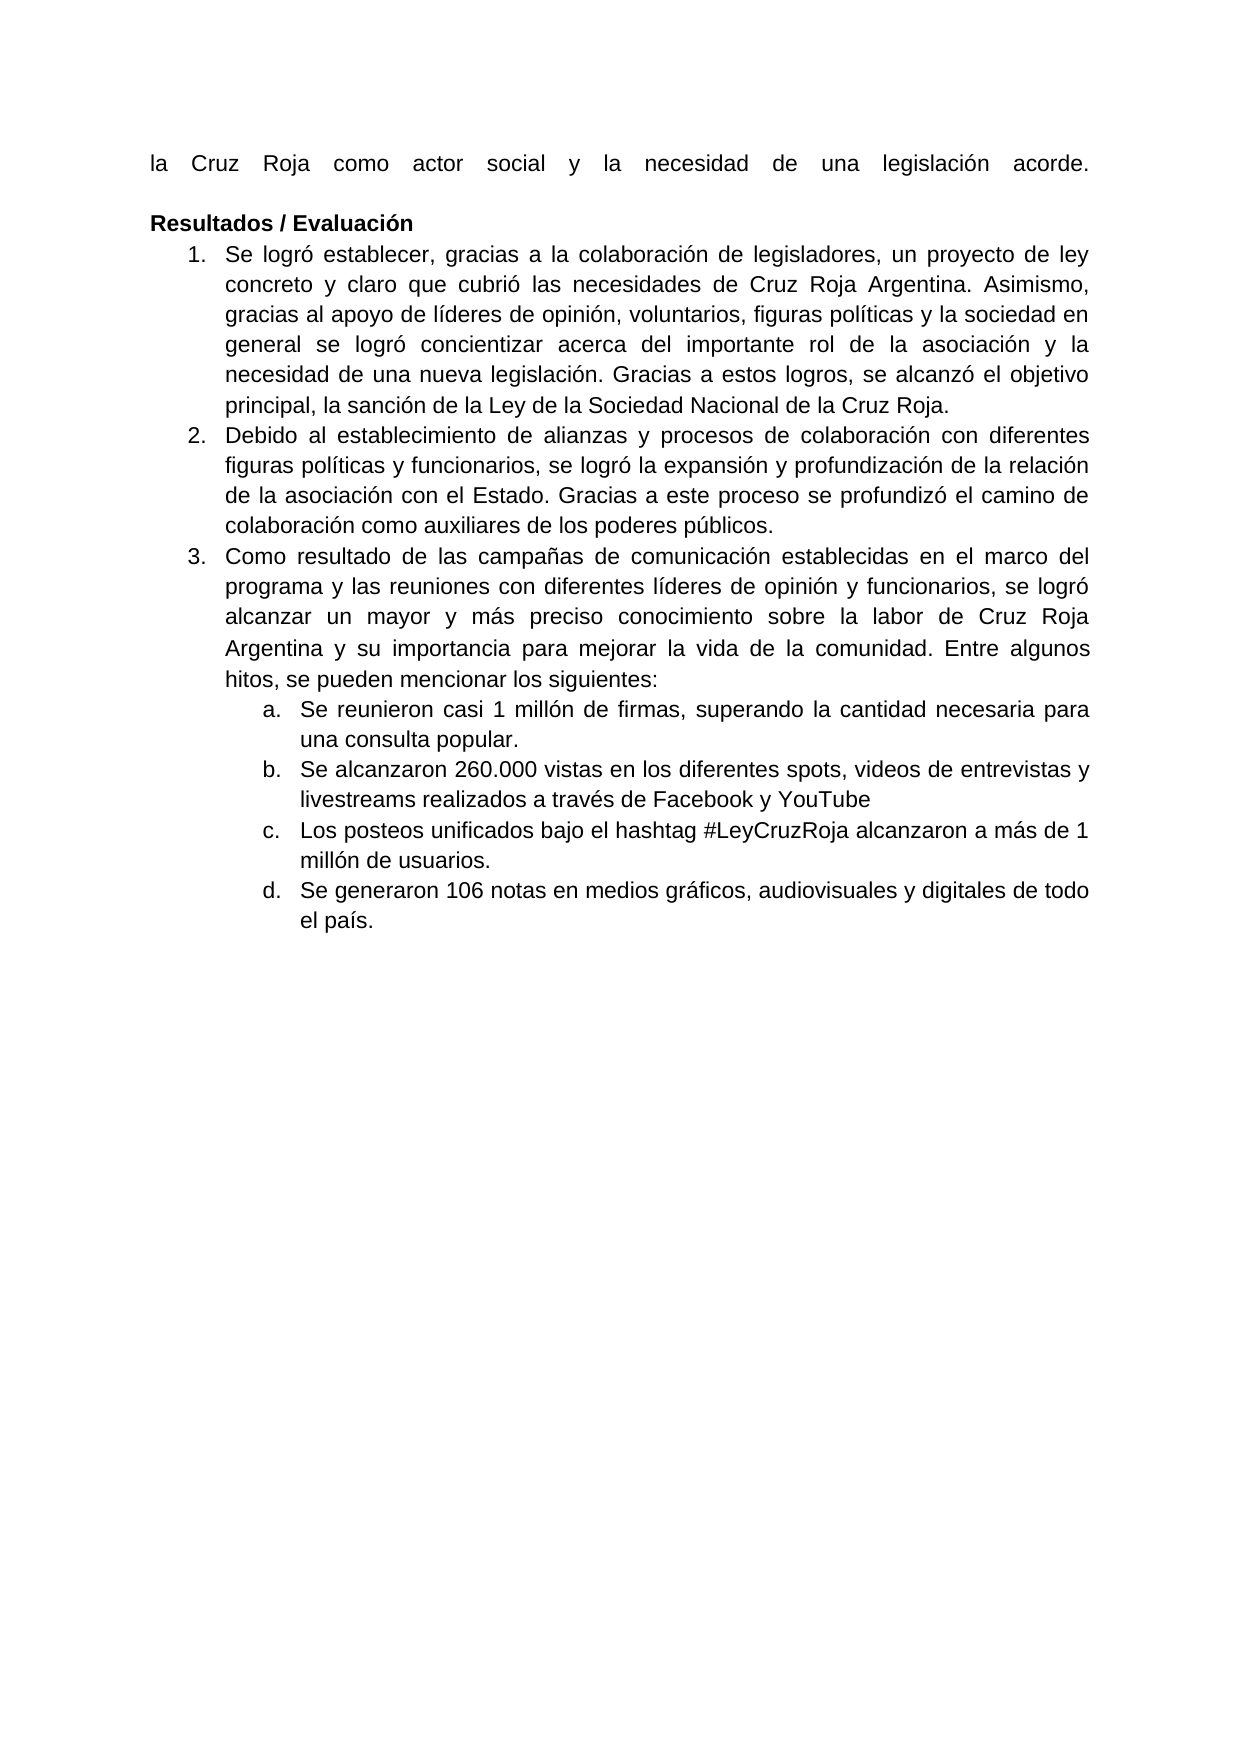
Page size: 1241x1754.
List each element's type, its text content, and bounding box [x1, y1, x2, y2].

list Se reunieron casi 1 millón de firmas, superando la cantidad necesaria para una consulta popular. [262, 696, 1090, 752]
list Se generaron 106 notas en medios gráficos, audiovisuales y digitales de todo el país. [262, 877, 1090, 933]
list Los posteos unificados bajo el hashtag #LeyCruzRoja alcanzaron a más de 1 millón de usuarios. [262, 817, 1090, 873]
list Como resultado de las campañas de comunicación establecidas en el marco del programa y las reuniones con diferentes líderes de opinión y funcionarios, se logró alcanzar un mayor y más preciso conocimiento sobre la labor de Cruz Roja Argentina y su importancia para mejorar la vida de la comunidad. Entre algunos hitos, se pueden mencionar los siguientes: [187, 543, 1090, 692]
list Se alcanzaron 260.000 vistas en los diferentes spots, videos de entrevistas y livestreams realizados a través de Facebook y YouTube [262, 756, 1090, 813]
list Debido al establecimiento de alianzas y procesos de colaboración con diferentes figuras políticas y funcionarios, se logró la expansión y profundización de la relación de la asociación con el Estado. Gracias a este proceso se profundizó el camino de colaboración como auxiliares de los poderes públicos. [187, 422, 1090, 539]
text Resultados / Evaluación [150, 210, 1090, 237]
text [150, 150, 1090, 207]
list Se logró establecer, gracias a la colaboración de legisladores, un proyecto de ley concreto y claro que cubrió las necesidades de Cruz Roja Argentina. Asimismo, gracias al apoyo de líderes de opinión, voluntarios, figuras políticas y la sociedad en general se logró concientizar acerca del importante rol de la asociación y la necesidad de una nueva legislación. Gracias a estos logros, se alcanzó el objetivo principal, la sanción de la Ley de la Sociedad Nacional de la Cruz Roja. [187, 241, 1090, 418]
